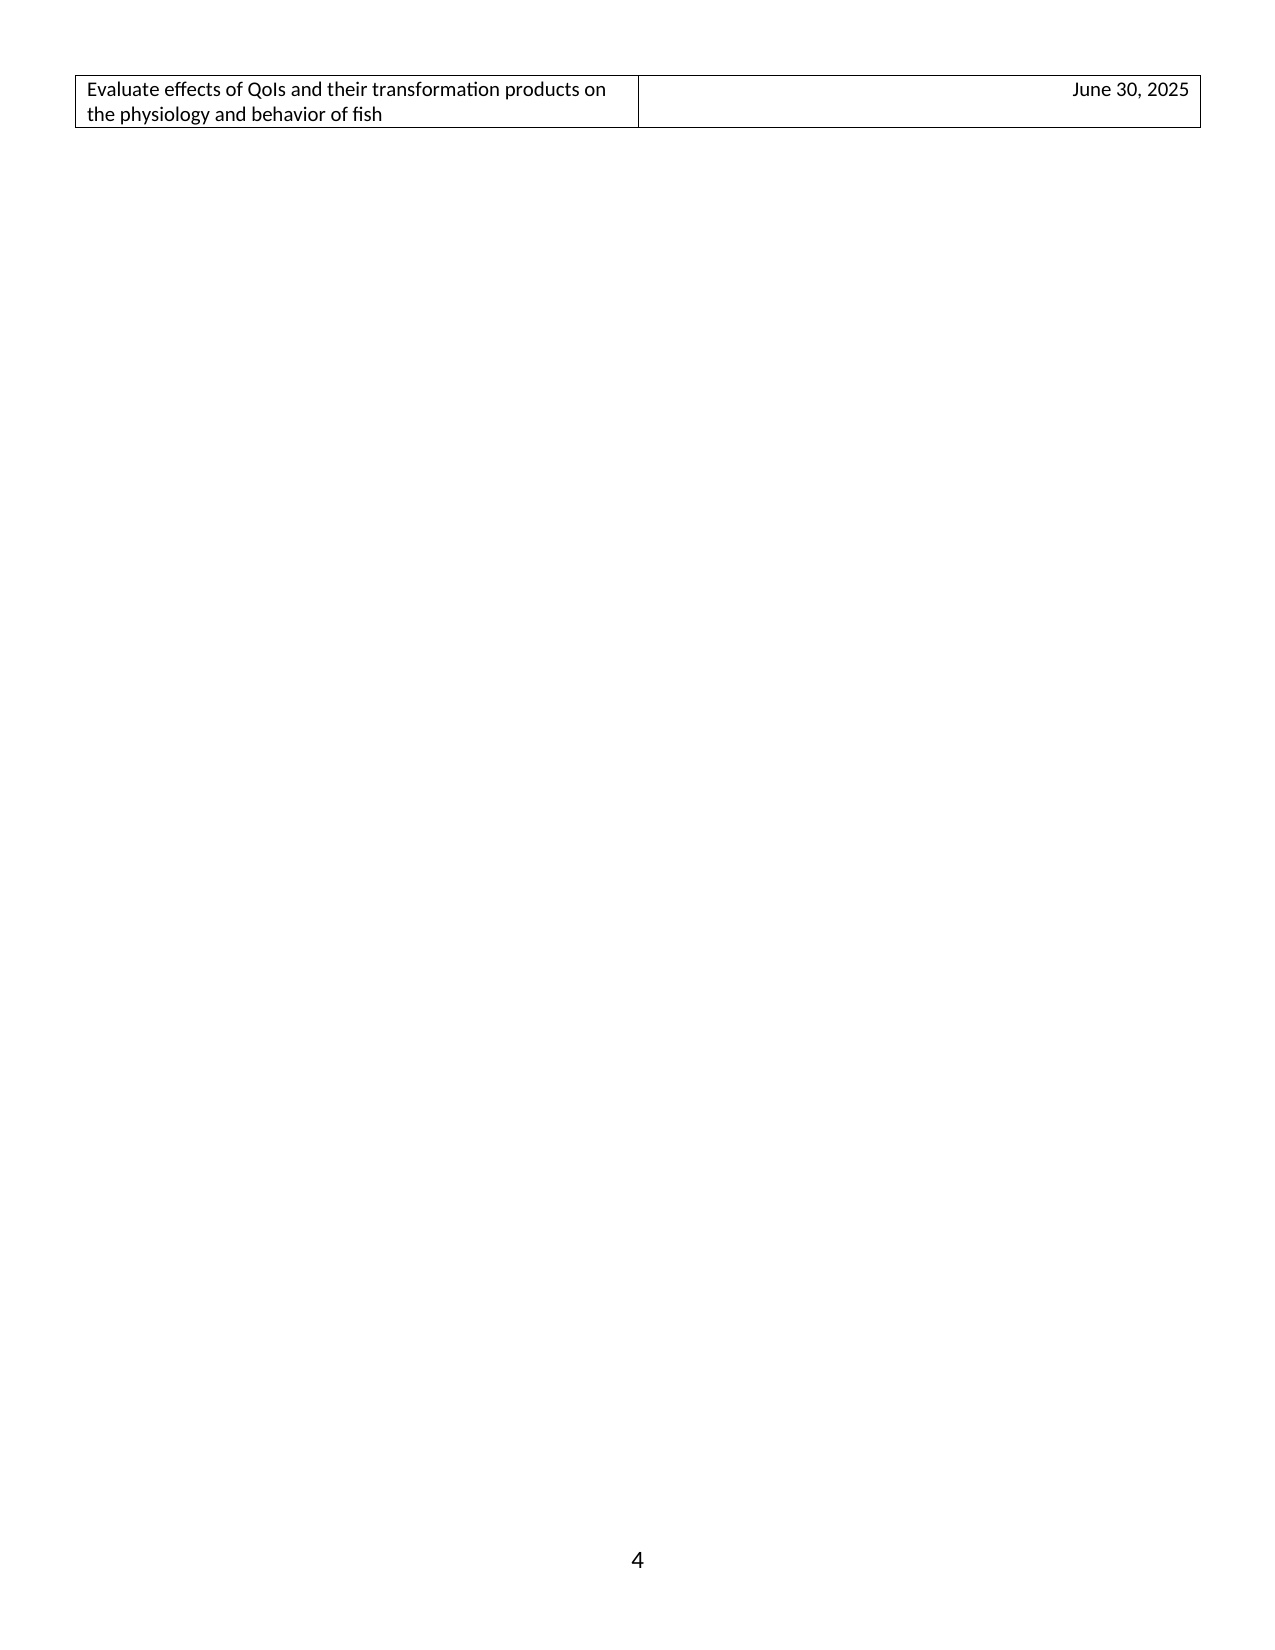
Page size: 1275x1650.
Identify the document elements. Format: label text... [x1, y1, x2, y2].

table_cell Evaluate effects of QoIs and their transformation products on the physiology and behavior of fish [76, 76, 638, 127]
table_cell June 30, 2025 [639, 76, 1200, 127]
